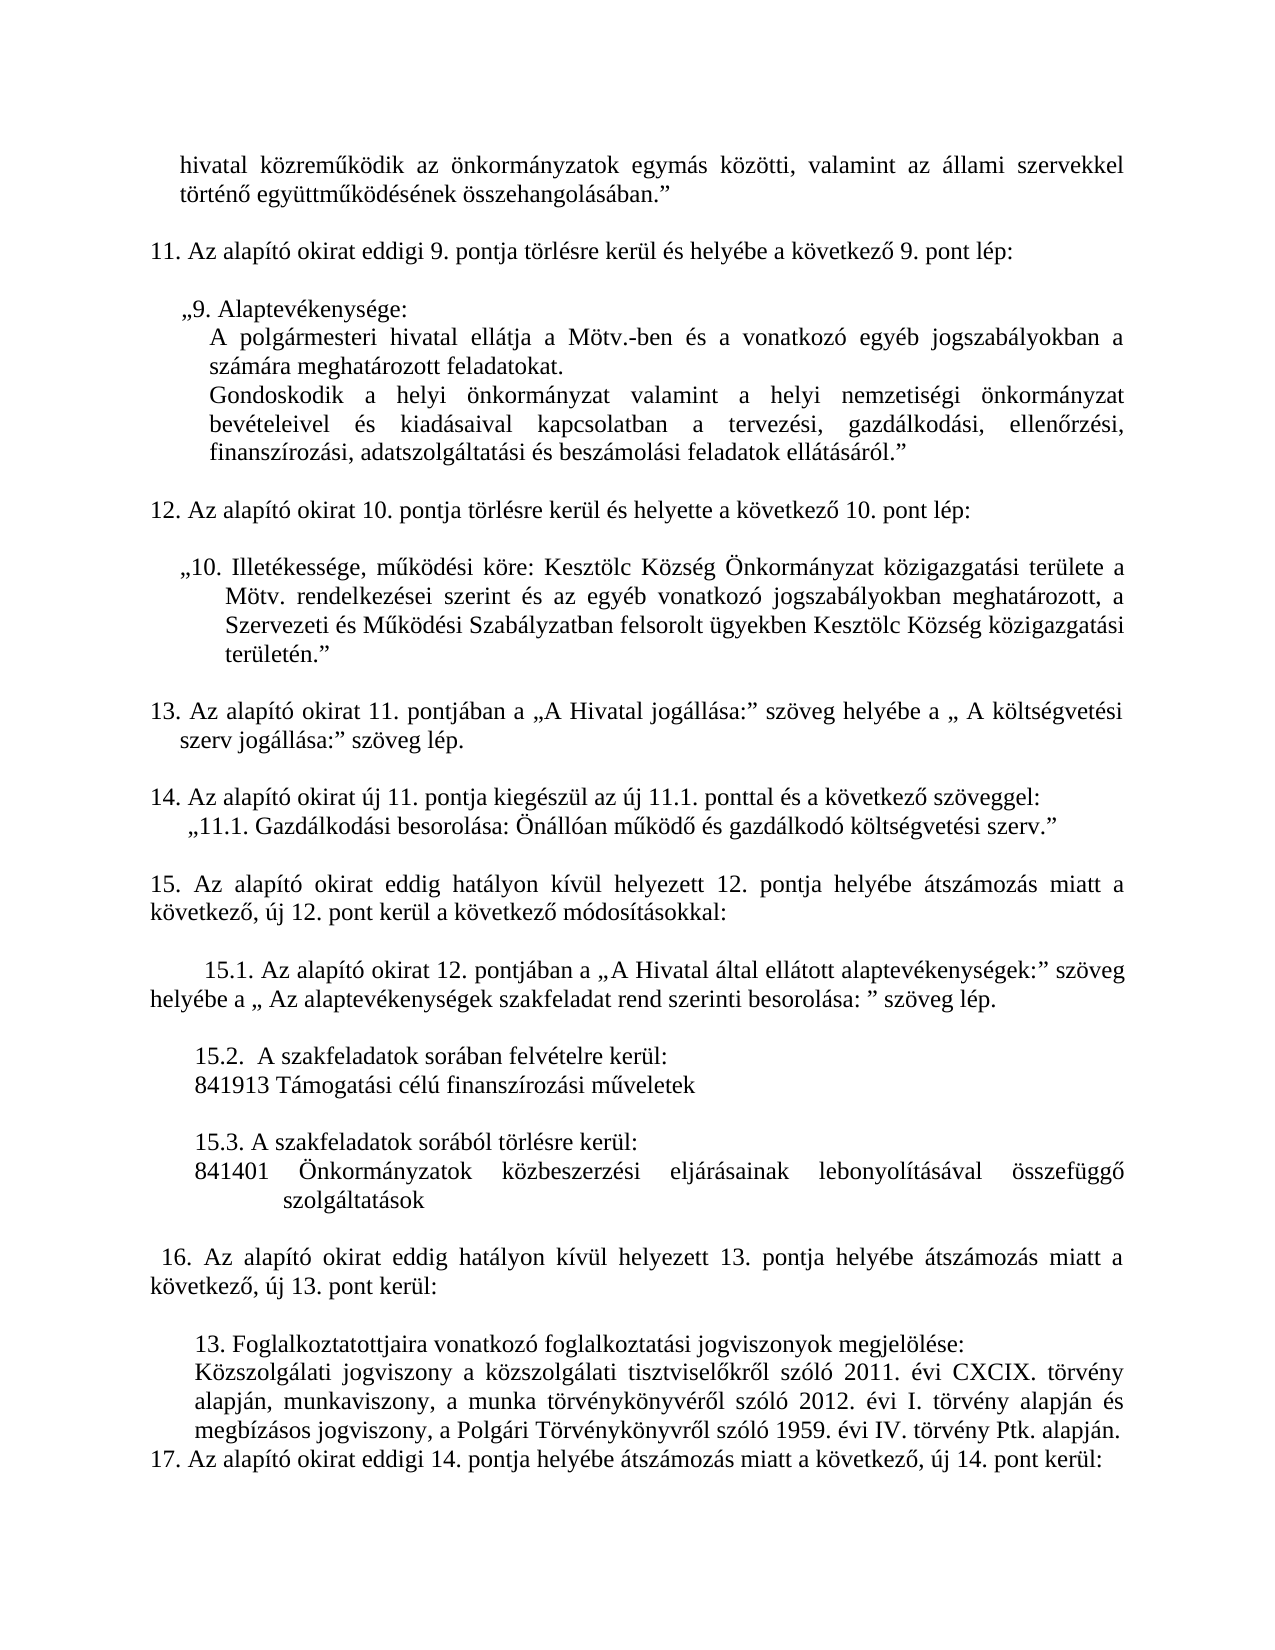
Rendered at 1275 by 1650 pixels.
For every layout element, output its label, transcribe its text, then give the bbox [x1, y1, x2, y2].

text 15.2. A szakfeladatok sorában felvételre kerül: [194, 1041, 1125, 1070]
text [179, 150, 1125, 207]
text 11. Az alapító okirat eddigi 9. pontja törlésre kerül és helyébe a következő 9. pont lép: [150, 236, 1125, 265]
text 16. Az alapító okirat eddig hatályon kívül helyezett 13. pontja helyébe átszámozás miatt a következő, új 13. pont kerül: [150, 1242, 1125, 1300]
text 12. Az alapító okirat 10. pontja törlésre kerül és helyette a következő 10. pont lép: [150, 495, 1125, 524]
text „10. Illetékessége, működési köre: Kesztölc Község Önkormányzat közigazgatási területe a Mötv. rendelkezései szerint és az egyéb vonatkozó jogszabályokban meghatározott, a Szervezeti és Működési Szabályzatban felsorolt ügyekben Kesztölc Község közigazgatási területén.” [179, 552, 1125, 667]
text Közszolgálati jogviszony a közszolgálati tisztviselőkről szóló 2011. évi CXCIX. törvény alapján, munkaviszony, a munka törvénykönyvéről szóló 2012. évi I. törvény alapján és megbízásos jogviszony, a Polgári Törvénykönyvről szóló 1959. évi IV. törvény Ptk. alapján. [194, 1357, 1125, 1444]
text 841913 Támogatási célú finanszírozási műveletek [194, 1070, 1125, 1099]
text 841401 Önkormányzatok közbeszerzési eljárásainak lebonyolításával összefüggő szolgáltatások [194, 1156, 1125, 1214]
text 14. Az alapító okirat új 11. pontja kiegészül az új 11.1. ponttal és a következő szöveggel: [150, 782, 1125, 811]
text Gondoskodik a helyi önkormányzat valamint a helyi nemzetiségi önkormányzat bevételeivel és kiadásaival kapcsolatban a tervezési, gazdálkodási, ellenőrzési, finanszírozási, adatszolgáltatási és beszámolási feladatok ellátásáról.” [209, 380, 1125, 466]
text 17. Az alapító okirat eddigi 14. pontja helyébe átszámozás miatt a következő, új 14. pont kerül: [150, 1444, 1125, 1472]
text „9. Alaptevékenysége: [150, 294, 1125, 322]
text 15.3. A szakfeladatok sorából törlésre kerül: [194, 1127, 1125, 1156]
text 13. Foglalkoztatottjaira vonatkozó foglalkoztatási jogviszonyok megjelölése: [194, 1329, 1125, 1357]
text 15. Az alapító okirat eddig hatályon kívül helyezett 12. pontja helyébe átszámozás miatt a következő, új 12. pont kerül a következő módosításokkal: [150, 869, 1125, 926]
text 15.1. Az alapító okirat 12. pontjában a „A Hivatal által ellátott alaptevékenységek:” szöveg helyébe a „ Az alaptevékenységek szakfeladat rend szerinti besorolása: ” szöveg lép. [150, 955, 1125, 1012]
text A polgármesteri hivatal ellátja a Mötv.-ben és a vonatkozó egyéb jogszabályokban a számára meghatározott feladatokat. [209, 322, 1125, 380]
text „11.1. Gazdálkodási besorolása: Önállóan működő és gazdálkodó költségvetési szerv.” [150, 811, 1125, 840]
text 13. Az alapító okirat 11. pontjában a „A Hivatal jogállása:” szöveg helyébe a „ A költségvetési szerv jogállása:” szöveg lép. [150, 696, 1125, 754]
